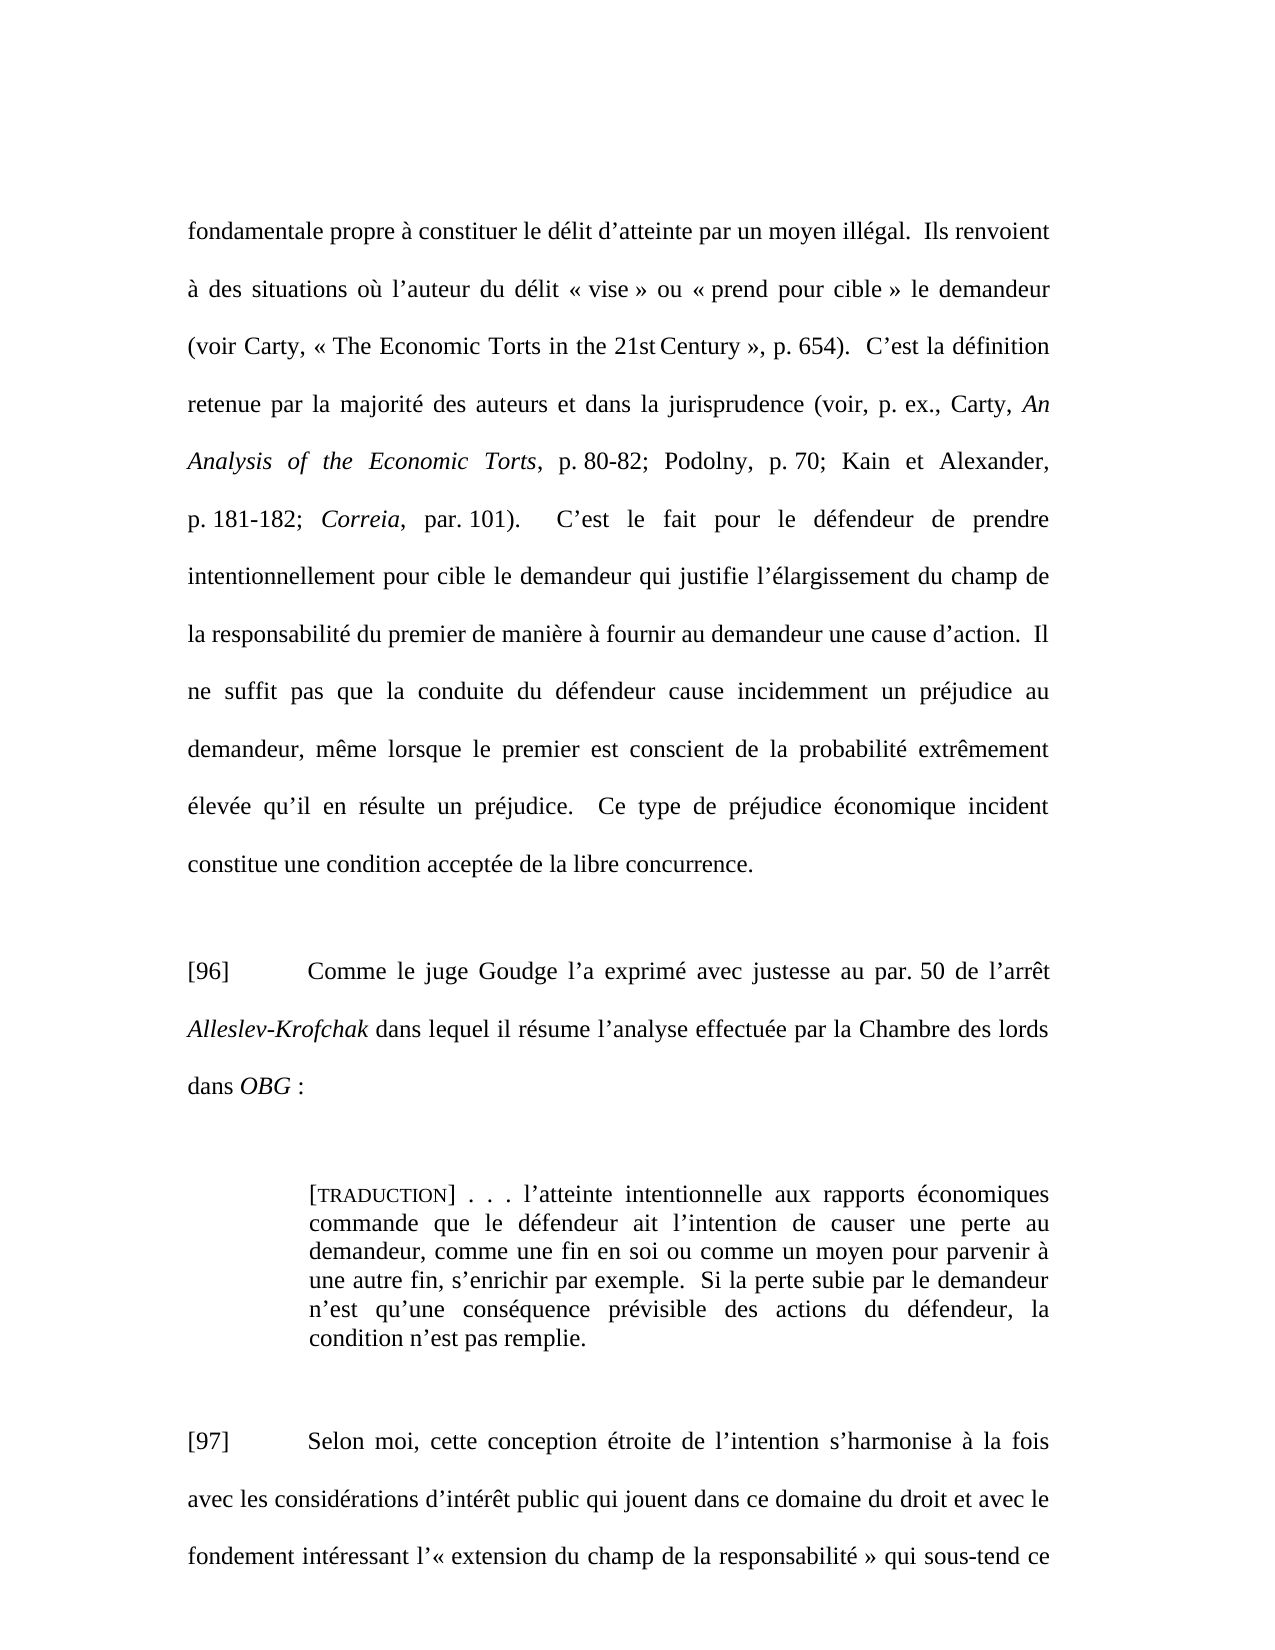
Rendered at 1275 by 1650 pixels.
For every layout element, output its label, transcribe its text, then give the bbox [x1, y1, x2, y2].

text [traduction] . . . l’atteinte intentionnelle aux rapports économiques commande que le défendeur ait l’intention de causer une perte au demandeur, comme une fin en soi ou comme un moyen pour parvenir à une autre fin, s’enrichir par exemple. Si la perte subie par le demandeur n’est qu’une conséquence prévisible des actions du défendeur, la condition n’est pas remplie. [187, 1179, 1050, 1351]
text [187, 1426, 1050, 1570]
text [187, 216, 1050, 878]
text Comme le juge Goudge l’a exprimé avec justesse au par. 50 de l’arrêt Alleslev-Krofchak dans lequel il résume l’analyse effectuée par la Chambre des lords dans OBG : [187, 956, 1050, 1100]
